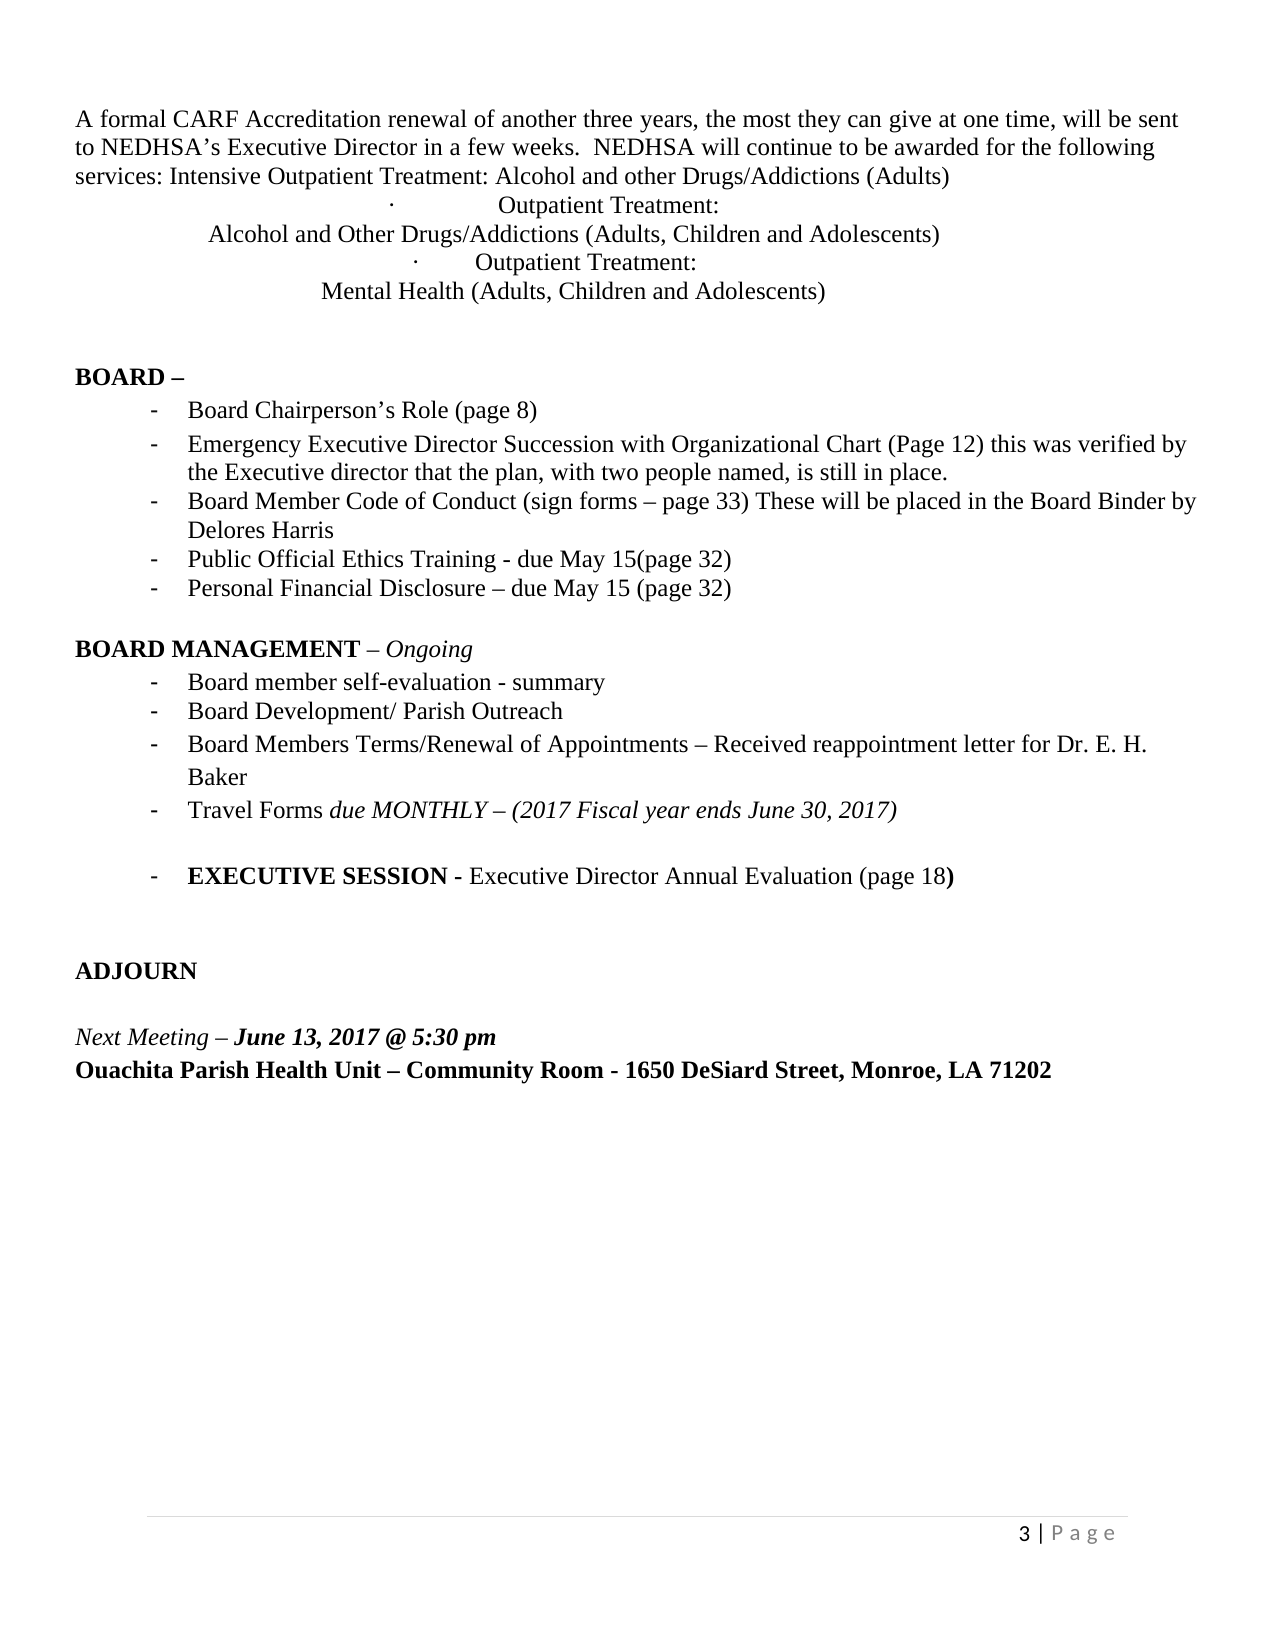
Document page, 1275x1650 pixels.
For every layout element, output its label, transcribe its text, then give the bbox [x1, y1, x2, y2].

text · Outpatient Treatment: [387, 190, 852, 219]
text A formal CARF Accreditation renewal of another three years, the most they can give at one time, will be sent to NEDHSA’s Executive Director in a few weeks. NEDHSA will continue to be awarded for the following services: Intensive Outpatient Treatment: Alcohol and other Drugs/Addictions (Adults) [75, 104, 1192, 190]
text · Outpatient Treatment: [411, 247, 828, 276]
list Public Official Ethics Training - due May 15(page 32) [150, 544, 1200, 573]
text Alcohol and Other Drugs/Addictions (Adults, Children and Adolescents) [208, 219, 1069, 247]
text Mental Health (Adults, Children and Adolescents) [321, 276, 956, 305]
text Next Meeting – June 13, 2017 @ 5:30 pm [75, 1022, 1200, 1051]
list Board member self-evaluation - summary [150, 667, 1200, 696]
text ADJOURN [75, 956, 1200, 985]
list Personal Financial Disclosure – due May 15 (page 32) [150, 573, 1200, 602]
list Emergency Executive Director Succession with Organizational Chart (Page 12) this was verified by the Executive director that the plan, with two people named, is still in place. [150, 429, 1200, 486]
list Travel Forms due MONTHLY – (2017 Fiscal year ends June 30, 2017) [150, 795, 1200, 824]
list Board Development/ Parish Outreach [150, 696, 1200, 724]
list Board Members Terms/Renewal of Appointments – Received reappointment letter for Dr. E. H. Baker [150, 729, 1200, 791]
text BOARD – [75, 362, 1200, 391]
list Board Chairperson’s Role (page 8) [150, 396, 1200, 424]
list Board Member Code of Conduct (sign forms – page 33) These will be placed in the Board Binder by Delores Harris [150, 486, 1200, 544]
text BOARD MANAGEMENT – Ongoing [75, 634, 1200, 663]
list EXECUTIVE SESSION - Executive Director Annual Evaluation (page 18) [150, 861, 1200, 890]
text Ouachita Parish Health Unit – Community Room - 1650 DeSiard Street, Monroe, LA 71202 [75, 1055, 1200, 1084]
